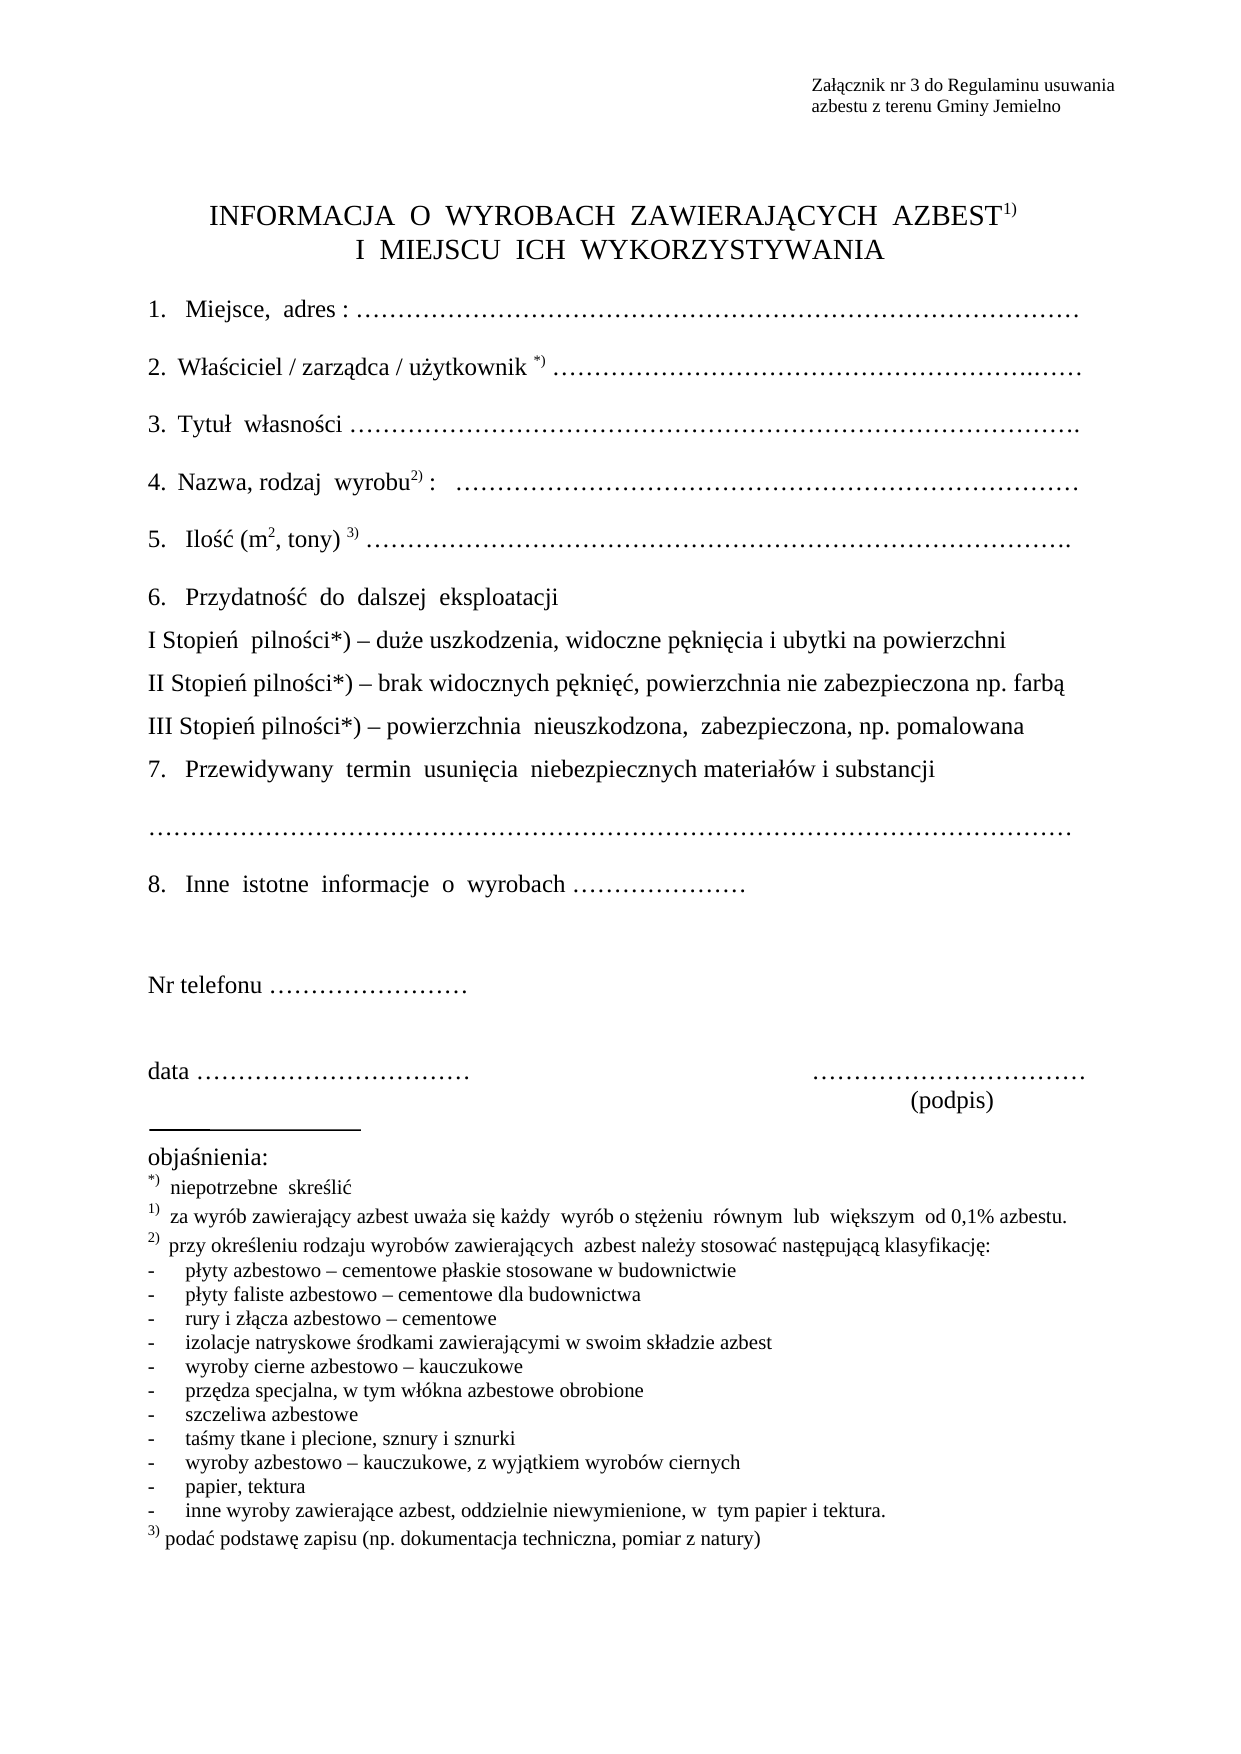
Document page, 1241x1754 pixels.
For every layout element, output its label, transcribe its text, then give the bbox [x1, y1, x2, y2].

list szczeliwa azbestowe [148, 1402, 1092, 1426]
list wyroby cierne azbestowo – kauczukowe [148, 1354, 1092, 1378]
list taśmy tkane i plecione, sznury i sznurki [148, 1426, 1092, 1450]
list przędza specjalna, w tym włókna azbestowe obrobione [148, 1378, 1092, 1402]
text Nr telefonu …………………… [148, 970, 1092, 999]
text (podpis) [738, 1085, 1092, 1114]
text III Stopień pilności*) – powierzchnia nieuszkodzona, zabezpieczona, np. pomalowana [148, 711, 1092, 740]
text INFORMACJA O WYROBACH ZAWIERAJĄCYCH AZBEST1) I MIEJSCU ICH WYKORZYSTYWANIA [148, 198, 1092, 266]
list wyroby azbestowo – kauczukowe, z wyjątkiem wyrobów ciernych [148, 1450, 1092, 1474]
text ………………………………………………………………………………………………… [148, 812, 1092, 841]
list Właściciel / zarządca / użytkownik *) ………………………………………………….…… [148, 352, 1092, 381]
list rury i złącza azbestowo – cementowe [148, 1306, 1092, 1330]
list Przydatność do dalszej eksploatacji [148, 582, 1092, 611]
list płyty azbestowo – cementowe płaskie stosowane w budownictwie [148, 1257, 1092, 1282]
list Tytuł własności ……………………………………………………………………………. [148, 409, 1092, 438]
list Ilość (m2, tony) 3) …………………………………………………………………………. [148, 524, 1092, 553]
text 1) za wyrób zawierający azbest uważa się każdy wyrób o stężeniu równym lub większym od 0,1% azbestu. [148, 1200, 1092, 1229]
list płyty faliste azbestowo – cementowe dla budownictwa [148, 1282, 1092, 1306]
text II Stopień pilności*) – brak widocznych pęknięć, powierzchnia nie zabezpieczona np. farbą [148, 668, 1092, 697]
list papier, tektura [148, 1474, 1092, 1498]
text 2) przy określeniu rodzaju wyrobów zawierających azbest należy stosować następującą klasyfikację: [148, 1229, 1092, 1257]
text objaśnienia: [148, 1142, 1092, 1171]
text I Stopień pilności*) – duże uszkodzenia, widoczne pęknięcia i ubytki na powierzchni [148, 625, 1092, 654]
text *) niepotrzebne skreślić [148, 1171, 1092, 1200]
list Miejsce, adres : …………………………………………………………………………… [148, 294, 1092, 323]
list inne wyroby zawierające azbest, oddzielnie niewymienione, w tym papier i tektura. [148, 1498, 1092, 1522]
text 3) podać podstawę zapisu (np. dokumentacja techniczna, pomiar z natury) [148, 1522, 1092, 1551]
list Inne istotne informacje o wyrobach ………………… [148, 869, 1092, 898]
text data …………………………… …………………………… [148, 1056, 1092, 1085]
list izolacje natryskowe środkami zawierającymi w swoim składzie azbest [148, 1330, 1092, 1354]
list Nazwa, rodzaj wyrobu2) : ………………………………………………………………… [148, 467, 1092, 496]
list Przewidywany termin usunięcia niebezpiecznych materiałów i substancji [148, 754, 1092, 783]
